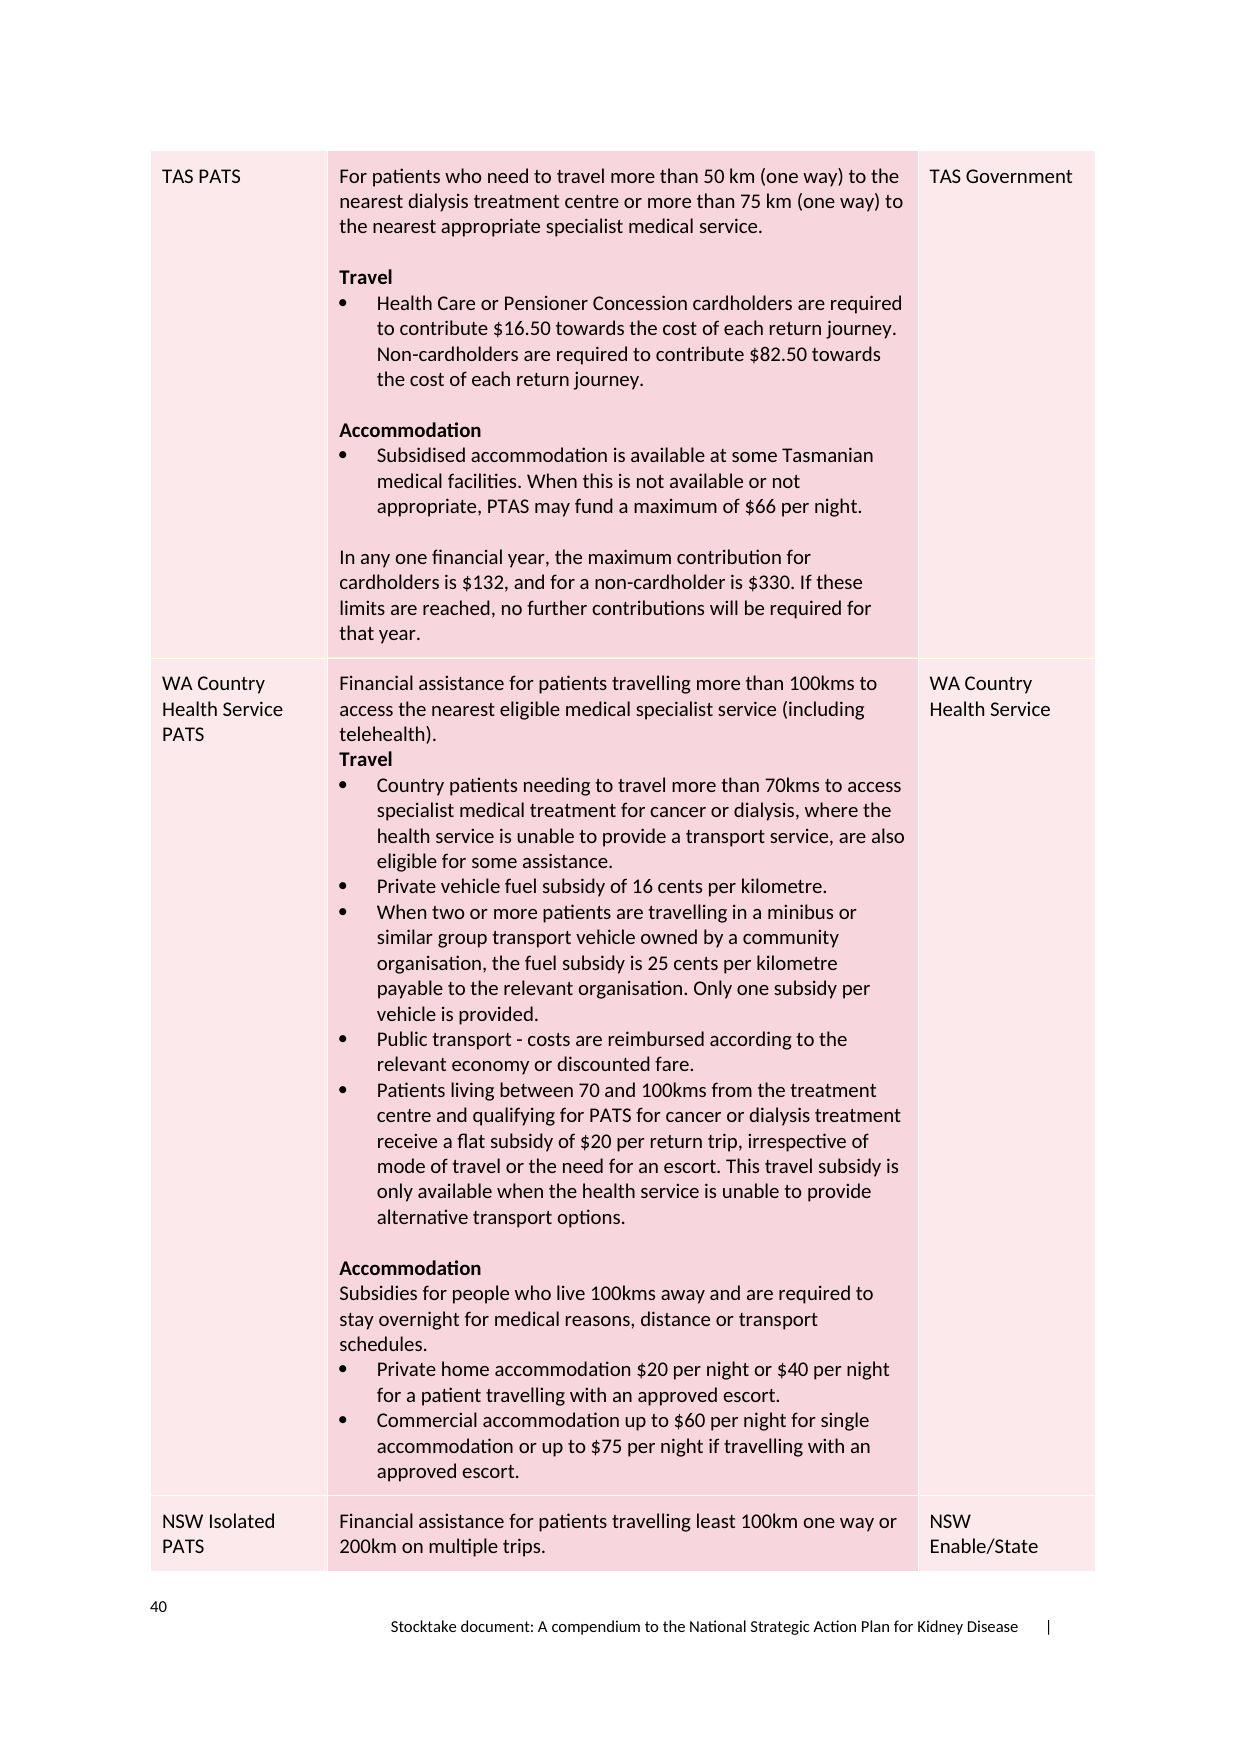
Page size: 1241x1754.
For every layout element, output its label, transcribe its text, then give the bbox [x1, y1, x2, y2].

table_cell WA Country Health Service [919, 659, 1095, 1495]
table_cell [919, 1496, 1095, 1571]
table_cell TAS Government [919, 151, 1095, 657]
table_cell NSW Isolated PATS [151, 1496, 327, 1571]
table_cell For patients who need to travel more than 50 km (one way) to the nearest dialysis treatment centre or more than 75 km (one way) to the nearest appropriate specialist medical service. Travel Health Care or Pensioner Concession cardholders are required to contribute $16.50 towards the cost of each return journey. Non-cardholders are required to contribute $82.50 towards the cost of each return journey. Accommodation Subsidised accommodation is available at some Tasmanian medical facilities. When this is not available or not appropriate, PTAS may fund a maximum of $66 per night. In any one financial year, the maximum contribution for cardholders is $132, and for a non-cardholder is $330. If these limits are reached, no further contributions will be required for that year. [328, 151, 918, 657]
table_cell Financial assistance for patients travelling more than 100kms to access the nearest eligible medical specialist service (including telehealth). Travel Country patients needing to travel more than 70kms to access specialist medical treatment for cancer or dialysis, where the health service is unable to provide a transport service, are also eligible for some assistance. Private vehicle fuel subsidy of 16 cents per kilometre. When two or more patients are travelling in a minibus or similar group transport vehicle owned by a community organisation, the fuel subsidy is 25 cents per kilometre payable to the relevant organisation. Only one subsidy per vehicle is provided. Public transport - costs are reimbursed according to the relevant economy or discounted fare. Patients living between 70 and 100kms from the treatment centre and qualifying for PATS for cancer or dialysis treatment receive a flat subsidy of $20 per return trip, irrespective of mode of travel or the need for an escort. This travel subsidy is only available when the health service is unable to provide alternative transport options. Accommodation Subsidies for people who live 100kms away and are required to stay overnight for medical reasons, distance or transport schedules. Private home accommodation $20 per night or $40 per night for a patient travelling with an approved escort. Commercial accommodation up to $60 per night for single accommodation or up to $75 per night if travelling with an approved escort. [328, 659, 918, 1495]
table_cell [328, 1496, 918, 1571]
table_cell TAS PATS [151, 151, 327, 657]
table_cell WA Country Health Service PATS [151, 659, 327, 1495]
